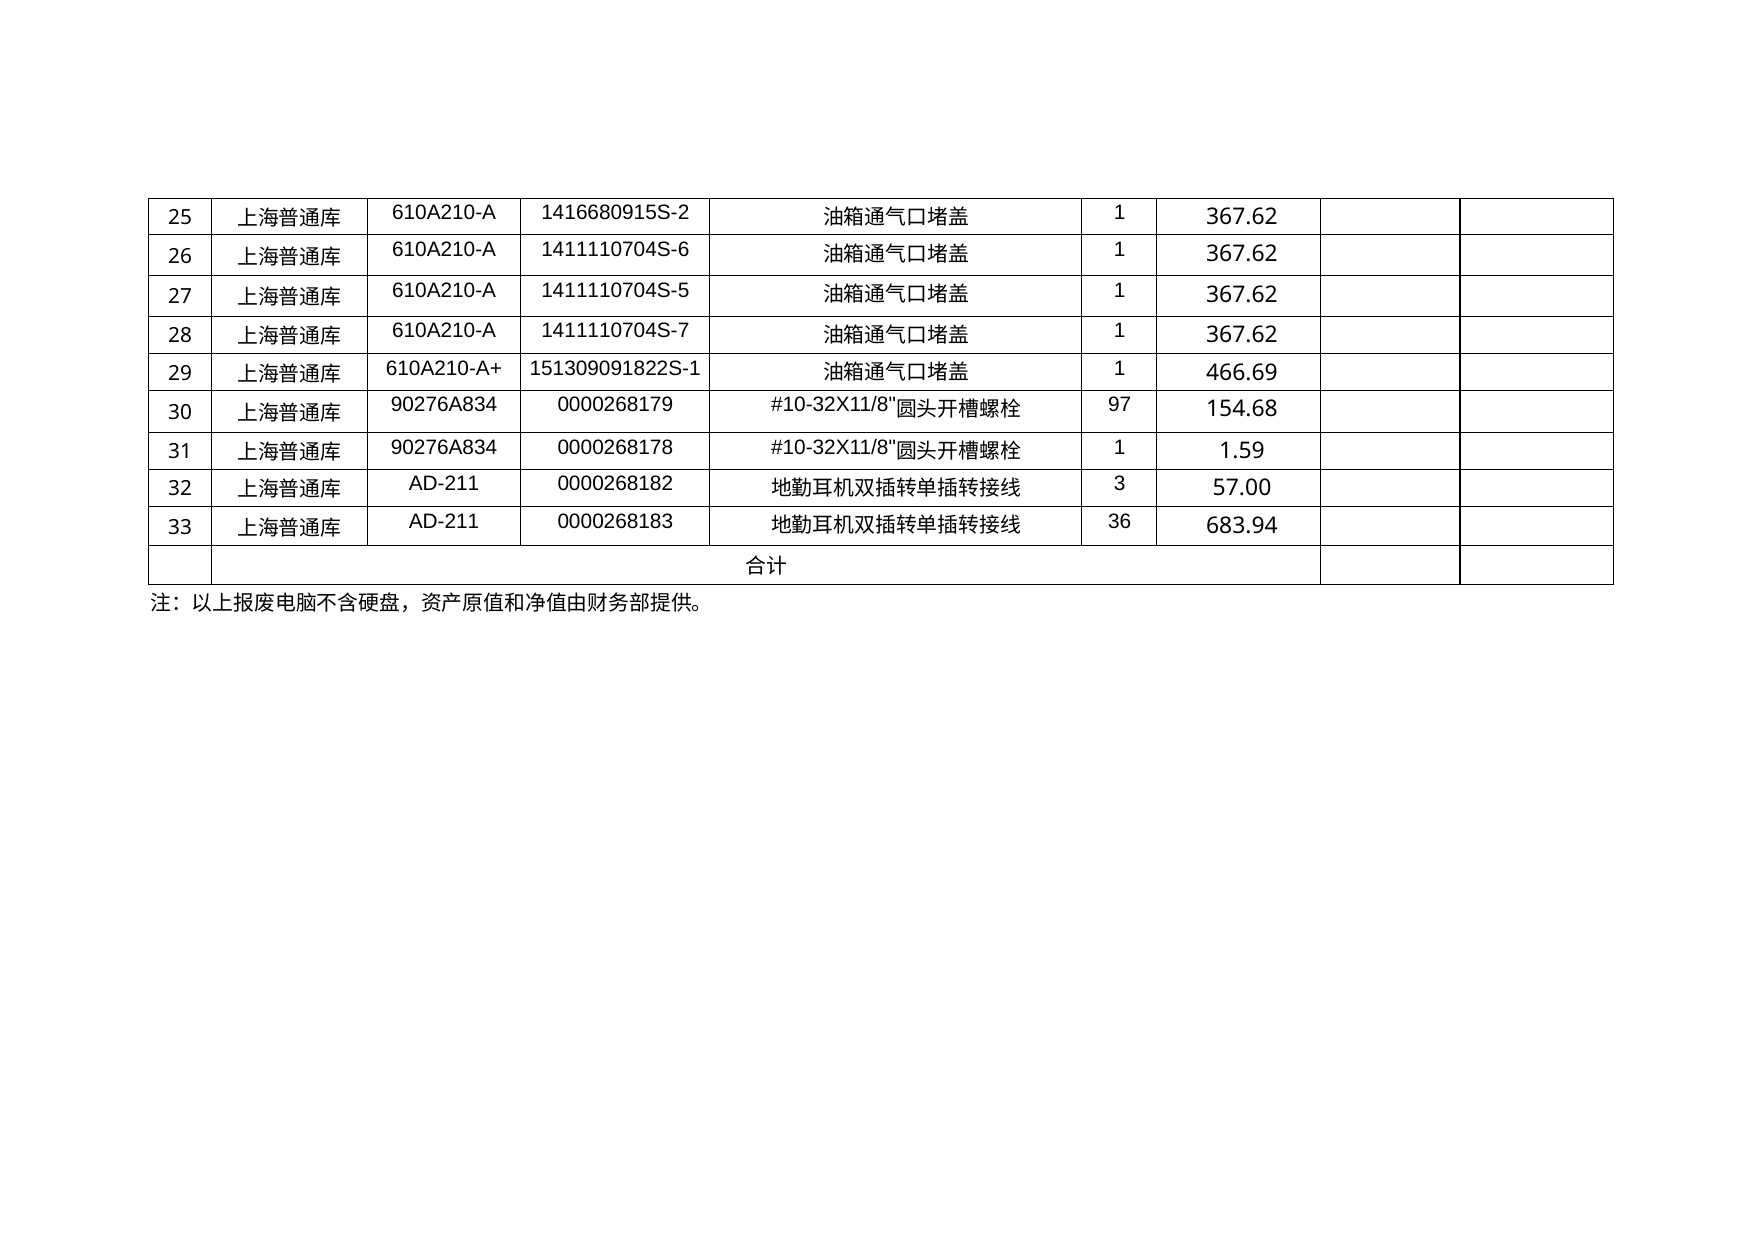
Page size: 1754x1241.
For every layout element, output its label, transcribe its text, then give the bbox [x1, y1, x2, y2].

table_cell 57.00 [1157, 470, 1320, 506]
table_cell 上海普通库 [212, 276, 367, 316]
table_cell 31 [149, 433, 211, 468]
table_cell 上海普通库 [212, 199, 367, 234]
table_cell 1 [1082, 433, 1156, 468]
table_cell 610A210-A [368, 276, 520, 316]
table_cell AD-211 [368, 507, 520, 545]
table_cell 油箱通气口堵盖 [710, 317, 1081, 353]
table_cell AD-211 [368, 470, 520, 506]
table_cell [1321, 276, 1459, 316]
table_cell [1461, 470, 1613, 506]
table_cell 油箱通气口堵盖 [710, 354, 1081, 390]
table_cell 上海普通库 [212, 354, 367, 390]
table_cell 151309091822S-1 [521, 354, 709, 390]
table_cell 上海普通库 [212, 317, 367, 353]
table_cell 1411110704S-5 [521, 276, 709, 316]
table_cell 33 [149, 507, 211, 545]
table_cell 0000268179 [521, 391, 709, 432]
table_cell [1461, 235, 1613, 275]
table_cell #10-32X11/8"圆头开槽螺栓 [710, 391, 1081, 432]
table_cell 36 [1082, 507, 1156, 545]
table_cell 610A210-A [368, 317, 520, 353]
table_cell 上海普通库 [212, 391, 367, 432]
table_cell 1 [1082, 317, 1156, 353]
table_cell 30 [149, 391, 211, 432]
table_cell 27 [149, 276, 211, 316]
table_cell 1 [1082, 354, 1156, 390]
table_cell 1411110704S-7 [521, 317, 709, 353]
table_cell 1411110704S-6 [521, 235, 709, 275]
table_cell 0000268178 [521, 433, 709, 468]
table_cell [1461, 354, 1613, 390]
table_cell [149, 546, 211, 584]
table_cell [1321, 391, 1459, 432]
table_cell [1321, 546, 1459, 584]
table_cell 油箱通气口堵盖 [710, 199, 1081, 234]
table_cell 上海普通库 [212, 235, 367, 275]
table_cell 1416680915S-2 [521, 199, 709, 234]
table_cell [1321, 470, 1459, 506]
table_cell 上海普通库 [212, 433, 367, 468]
table_cell 1 [1082, 235, 1156, 275]
table_cell 26 [149, 235, 211, 275]
table_cell 610A210-A [368, 235, 520, 275]
table_cell 地勤耳机双插转单插转接线 [710, 507, 1081, 545]
table_cell 地勤耳机双插转单插转接线 [710, 470, 1081, 506]
text 注：以上报废电脑不含硬盘，资产原值和净值由财务部提供。 [150, 585, 1604, 618]
table_cell 466.69 [1157, 354, 1320, 390]
table_cell 0000268183 [521, 507, 709, 545]
table_cell 上海普通库 [212, 470, 367, 506]
table_cell 367.62 [1157, 317, 1320, 353]
table_cell [1461, 317, 1613, 353]
table_cell [1321, 317, 1459, 353]
table_cell 1 [1082, 199, 1156, 234]
table_cell #10-32X11/8"圆头开槽螺栓 [710, 433, 1081, 468]
table_cell 367.62 [1157, 276, 1320, 316]
table_cell 油箱通气口堵盖 [710, 235, 1081, 275]
table_cell [1321, 235, 1459, 275]
table_cell [1461, 276, 1613, 316]
table_cell [1461, 199, 1613, 234]
table_cell 367.62 [1157, 235, 1320, 275]
table_cell 610A210-A+ [368, 354, 520, 390]
table_cell 3 [1082, 470, 1156, 506]
table_cell 1.59 [1157, 433, 1320, 468]
table_cell 1 [1082, 276, 1156, 316]
table_cell 97 [1082, 391, 1156, 432]
table_cell 90276A834 [368, 433, 520, 468]
table_cell 0000268182 [521, 470, 709, 506]
table_cell [1321, 354, 1459, 390]
table_cell [1461, 546, 1613, 584]
table_cell 90276A834 [368, 391, 520, 432]
table_cell 683.94 [1157, 507, 1320, 545]
table_cell [1321, 199, 1459, 234]
table_cell [1321, 507, 1459, 545]
table_cell 29 [149, 354, 211, 390]
table_cell [1321, 433, 1459, 468]
table_cell 合计 [212, 546, 1320, 584]
table_cell [1461, 507, 1613, 545]
table_cell 28 [149, 317, 211, 353]
table_cell 32 [149, 470, 211, 506]
table_cell 上海普通库 [212, 507, 367, 545]
table_cell [1461, 433, 1613, 468]
table_cell 367.62 [1157, 199, 1320, 234]
table_cell 25 [149, 199, 211, 234]
table_cell 154.68 [1157, 391, 1320, 432]
table_cell 610A210-A [368, 199, 520, 234]
table_cell [1461, 391, 1613, 432]
table_cell 油箱通气口堵盖 [710, 276, 1081, 316]
